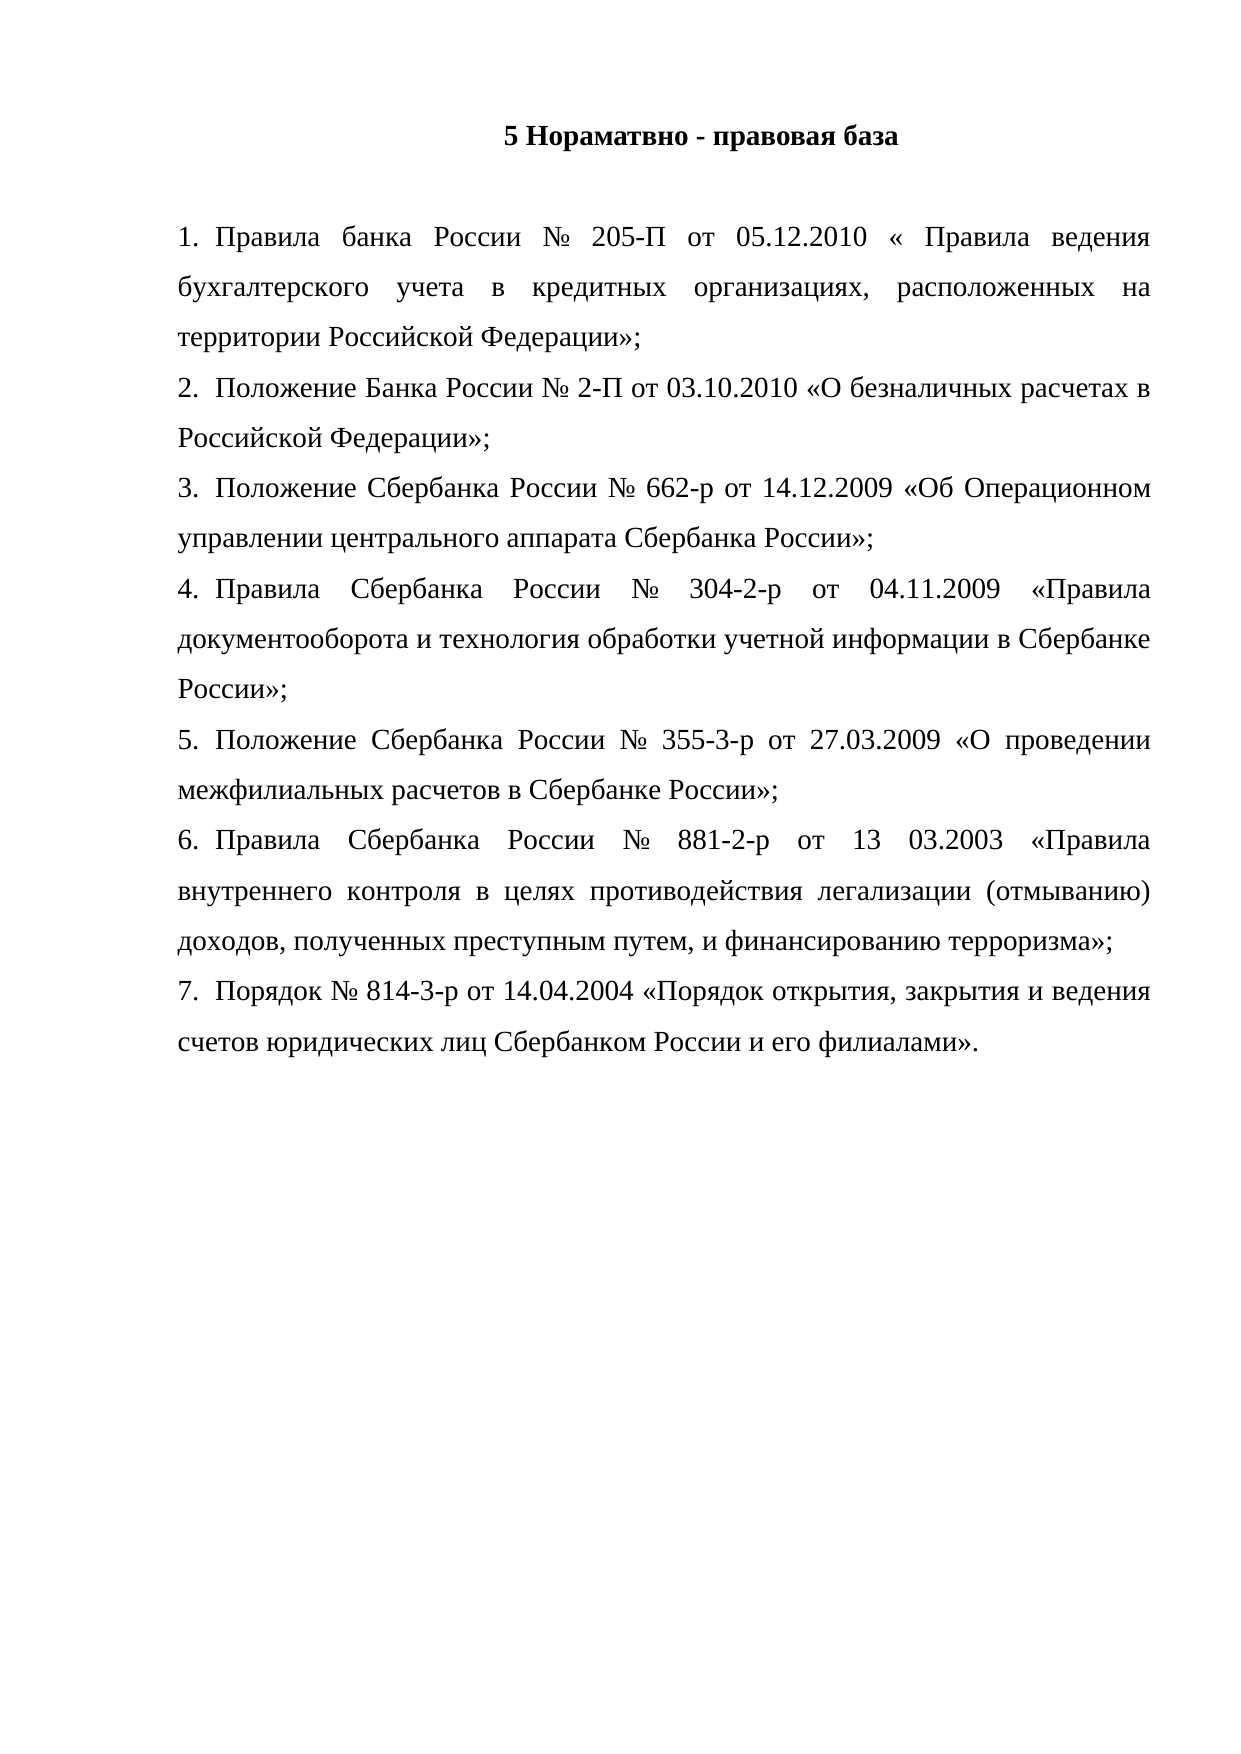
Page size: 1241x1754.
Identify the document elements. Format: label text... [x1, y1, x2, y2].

list Положение Сбербанка России № 662-р от 14.12.2009 «Об Операционном управлении центрального аппарата Сбербанка России»; [177, 470, 1152, 554]
list Правила Сбербанка России № 304-2-р от 04.11.2009 «Правила документооборота и технология обработки учетной информации в Сбербанке России»; [177, 571, 1152, 705]
list Положение Сбербанка России № 355-3-р от 27.03.2009 «О проведении межфилиальных расчетов в Сбербанке России»; [177, 722, 1152, 806]
list Порядок № 814-3-р от 14.04.2004 «Порядок открытия, закрытия и ведения счетов юридических лиц Сбербанком России и его филиалами». [177, 973, 1152, 1057]
list Положение Банка России № 2-П от 03.10.2010 «О безналичных расчетах в Российской Федерации»; [177, 370, 1152, 453]
list Правила Сбербанка России № 881-2-р от 13 03.2003 «Правила внутреннего контроля в целях противодействия легализации (отмыванию) доходов, полученных преступным путем, и финансированию терроризма»; [177, 822, 1152, 957]
text 5 Нораматвно - правовая база [177, 118, 1152, 152]
list Правила банка России № 205-П от 05.12.2010 « Правила ведения бухгалтерского учета в кредитных организациях, расположенных на территории Российской Федерации»; [177, 219, 1152, 353]
